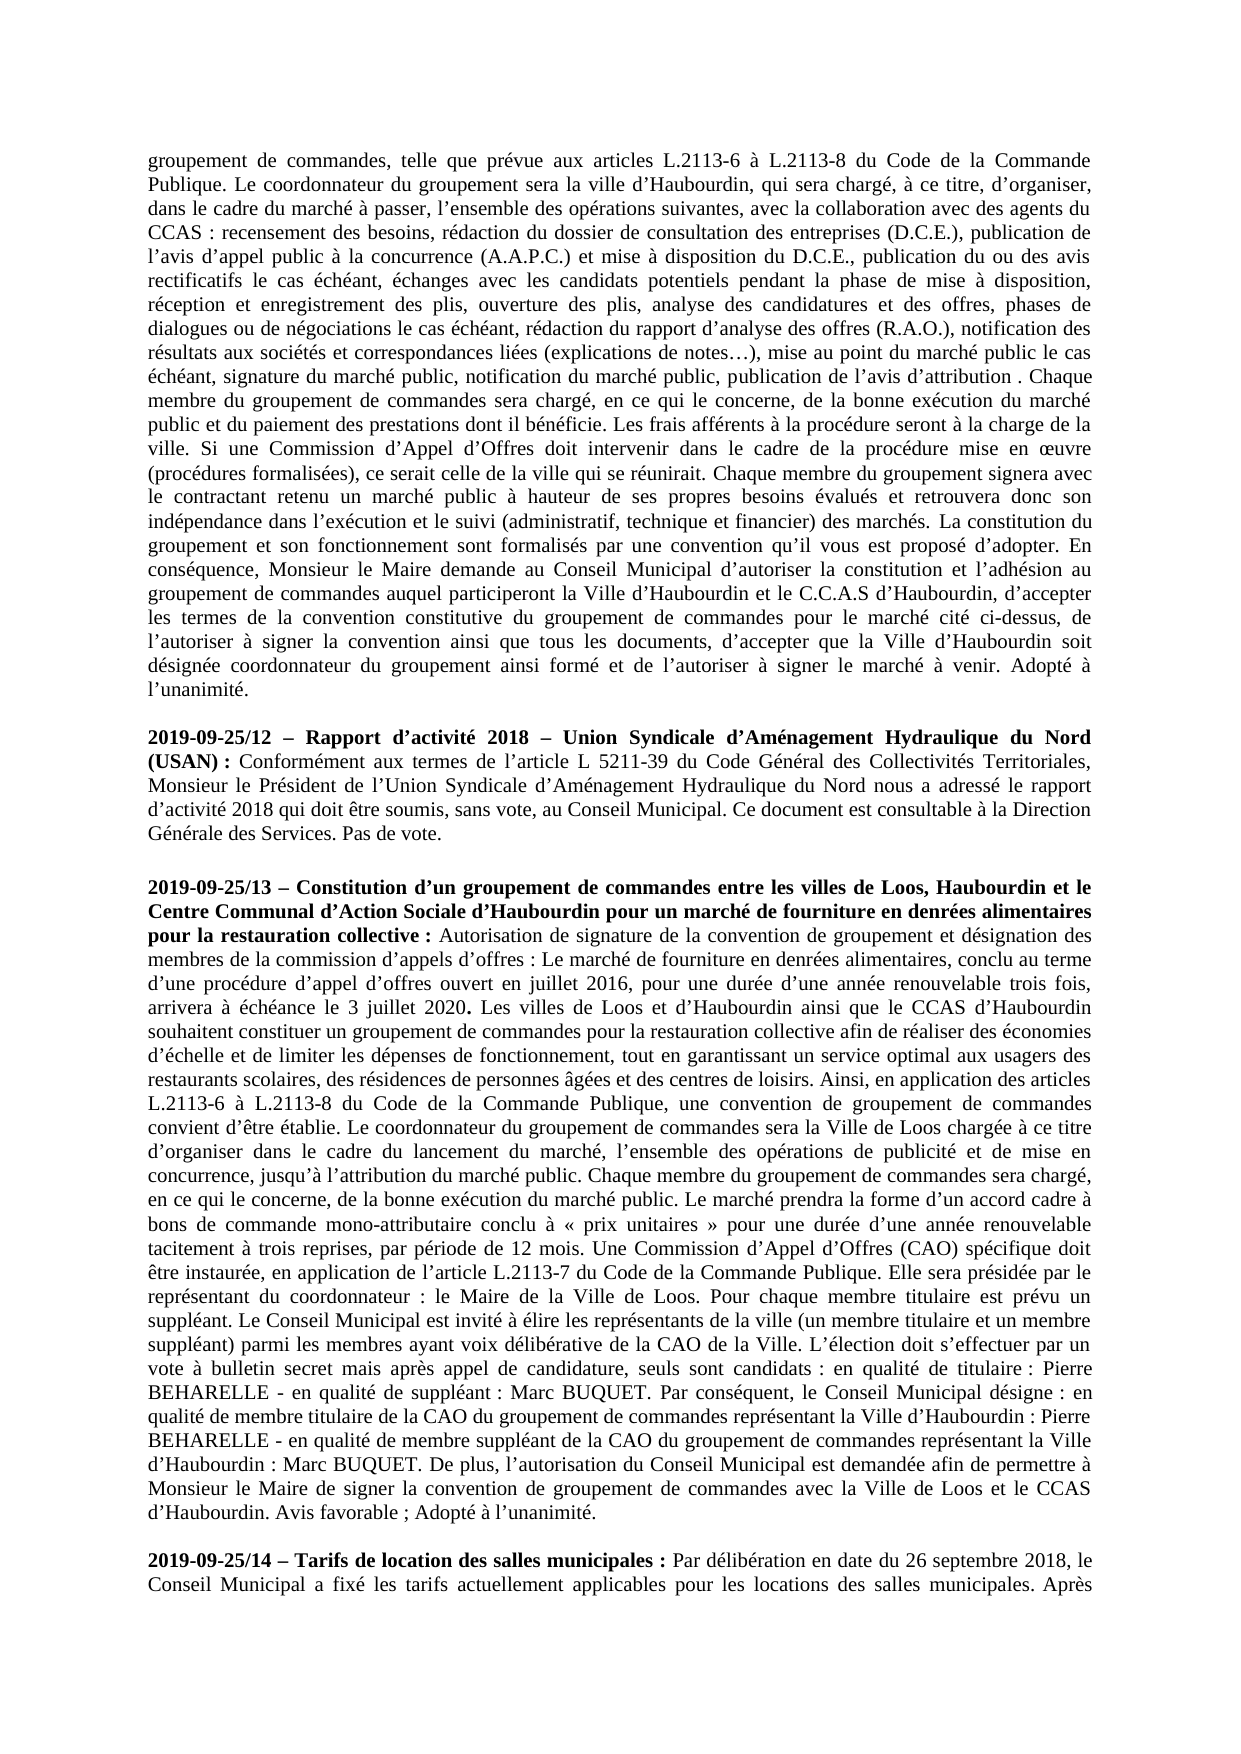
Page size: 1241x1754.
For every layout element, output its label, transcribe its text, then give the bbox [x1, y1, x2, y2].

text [148, 1548, 1093, 1596]
text 2019-09-25/12 – Rapport d’activité 2018 – Union Syndicale d’Aménagement Hydraulique du Nord (USAN) : Conformément aux termes de l’article L 5211-39 du Code Général des Collectivités Territoriales, Monsieur le Président de l’Union Syndicale d’Aménagement Hydraulique du Nord nous a adressé le rapport d’activité 2018 qui doit être soumis, sans vote, au Conseil Municipal. Ce document est consultable à la Direction Générale des Services. Pas de vote. [148, 725, 1093, 845]
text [148, 148, 1093, 485]
text 2019-09-25/13 – Constitution d’un groupement de commandes entre les villes de Loos, Haubourdin et le Centre Communal d’Action Sociale d’Haubourdin pour un marché de fourniture en denrées alimentaires pour la restauration collective : Autorisation de signature de la convention de groupement et désignation des membres de la commission d’appels d’offres : Le marché de fourniture en denrées alimentaires, conclu au terme d’une procédure d’appel d’offres ouvert en juillet 2016, pour une durée d’une année renouvelable trois fois, arrivera à échéance le 3 juillet 2020. Les villes de Loos et d’Haubourdin ainsi que le CCAS d’Haubourdin souhaitent constituer un groupement de commandes pour la restauration collective afin de réaliser des économies d’échelle et de limiter les dépenses de fonctionnement, tout en garantissant un service optimal aux usagers des restaurants scolaires, des résidences de personnes âgées et des centres de loisirs. Ainsi, en application des articles L.2113-6 à L.2113-8 du Code de la Commande Publique, une convention de groupement de commandes convient d’être établie. Le coordonnateur du groupement de commandes sera la Ville de Loos chargée à ce titre d’organiser dans le cadre du lancement du marché, l’ensemble des opérations de publicité et de mise en concurrence, jusqu’à l’attribution du marché public. Chaque membre du groupement de commandes sera chargé, en ce qui le concerne, de la bonne exécution du marché public. Le marché prendra la forme d’un accord cadre à bons de commande mono-attributaire conclu à « prix unitaires » pour une durée d’une année renouvelable tacitement à trois reprises, par période de 12 mois. Une Commission d’Appel d’Offres (CAO) spécifique doit être instaurée, en application de l’article L.2113-7 du Code de la Commande Publique. Elle sera présidée par le représentant du coordonnateur : le Maire de la Ville de Loos. Pour chaque membre titulaire est prévu un suppléant. Le Conseil Municipal est invité à élire les représentants de la ville (un membre titulaire et un membre suppléant) parmi les membres ayant voix délibérative de la CAO de la Ville. L’élection doit s’effectuer par un vote à bulletin secret mais après appel de candidature, seuls sont candidats : en qualité de titulaire : Pierre BEHARELLE - en qualité de suppléant : Marc BUQUET. Par conséquent, le Conseil Municipal désigne : en qualité de membre titulaire de la CAO du groupement de commandes représentant la Ville d’Haubourdin : Pierre BEHARELLE - en qualité de membre suppléant de la CAO du groupement de commandes représentant la Ville d’Haubourdin : Marc BUQUET. De plus, l’autorisation du Conseil Municipal est demandée afin de permettre à Monsieur le Maire de signer la convention de groupement de commandes avec la Ville de Loos et le CCAS d’Haubourdin. Avis favorable ; Adopté à l’unanimité. [148, 874, 1093, 1524]
